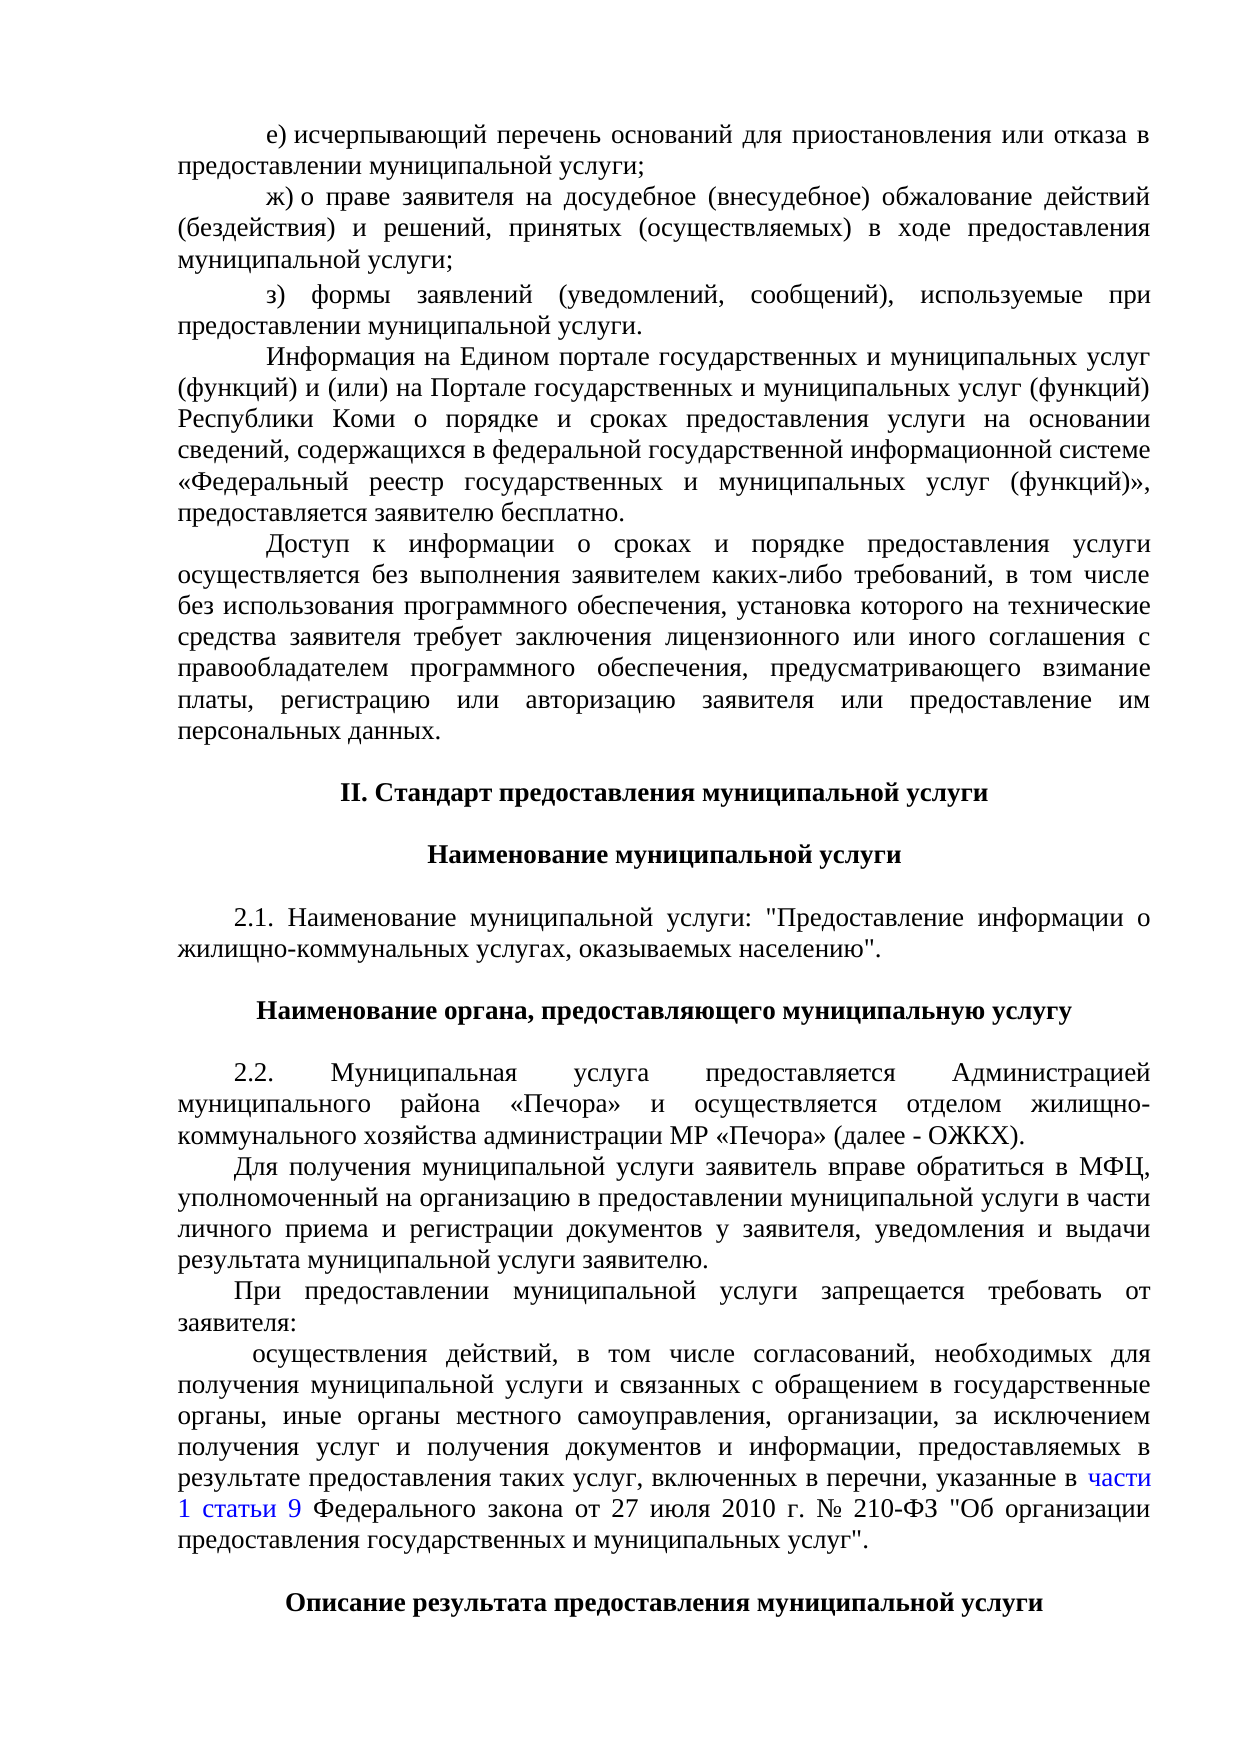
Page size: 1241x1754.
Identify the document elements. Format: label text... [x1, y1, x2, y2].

text осуществления действий, в том числе согласований, необходимых для получения муниципальной услуги и связанных с обращением в государственные органы, иные органы местного самоуправления, организации, за исключением получения услуг и получения документов и информации, предоставляемых в результате предоставления таких услуг, включенных в перечни, указанные в части 1 статьи 9 Федерального закона от 27 июля 2010 г. № 210-ФЗ "Об организации предоставления государственных и муниципальных услуг". [177, 1337, 1152, 1555]
title Описание результата предоставления муниципальной услуги [177, 1586, 1152, 1617]
title II. Стандарт предоставления муниципальной услуги [177, 776, 1152, 807]
text е) исчерпывающий перечень оснований для приостановления или отказа в предоставлении муниципальной услуги; [177, 118, 1151, 180]
text 2.2. Муниципальная услуга предоставляется Администрацией муниципального района «Печора» и осуществляется отделом жилищно-коммунального хозяйства администрации МР «Печора» (далее - ОЖКХ). [177, 1056, 1152, 1150]
title Наименование органа, предоставляющего муниципальную услугу [177, 994, 1152, 1025]
text При предоставлении муниципальной услуги запрещается требовать от заявителя: [177, 1274, 1152, 1337]
text Для получения муниципальной услуги заявитель вправе обратиться в МФЦ, уполномоченный на организацию в предоставлении муниципальной услуги в части личного приема и регистрации документов у заявителя, уведомления и выдачи результата муниципальной услуги заявителю. [177, 1150, 1152, 1274]
text 2.1. Наименование муниципальной услуги: "Предоставление информации о жилищно-коммунальных услугах, оказываемых населению". [177, 901, 1152, 963]
title Наименование муниципальной услуги [177, 838, 1152, 869]
text з) формы заявлений (уведомлений, сообщений), используемые при предоставлении муниципальной услуги. [177, 278, 1152, 340]
text ж) о праве заявителя на досудебное (внесудебное) обжалование действий (бездействия) и решений, принятых (осуществляемых) в ходе предоставления муниципальной услуги; [177, 180, 1152, 274]
text Доступ к информации о сроках и порядке предоставления услуги осуществляется без выполнения заявителем каких-либо требований, в том числе без использования программного обеспечения, установка которого на технические средства заявителя требует заключения лицензионного или иного соглашения с правообладателем программного обеспечения, предусматривающего взимание платы, регистрацию или авторизацию заявителя или предоставление им персональных данных. [177, 527, 1152, 745]
text Информация на Едином портале государственных и муниципальных услуг (функций) и (или) на Портале государственных и муниципальных услуг (функций) Республики Коми о порядке и сроках предоставления услуги на основании сведений, содержащихся в федеральной государственной информационной системе «Федеральный реестр государственных и муниципальных услуг (функций)», предоставляется заявителю бесплатно. [177, 340, 1152, 527]
